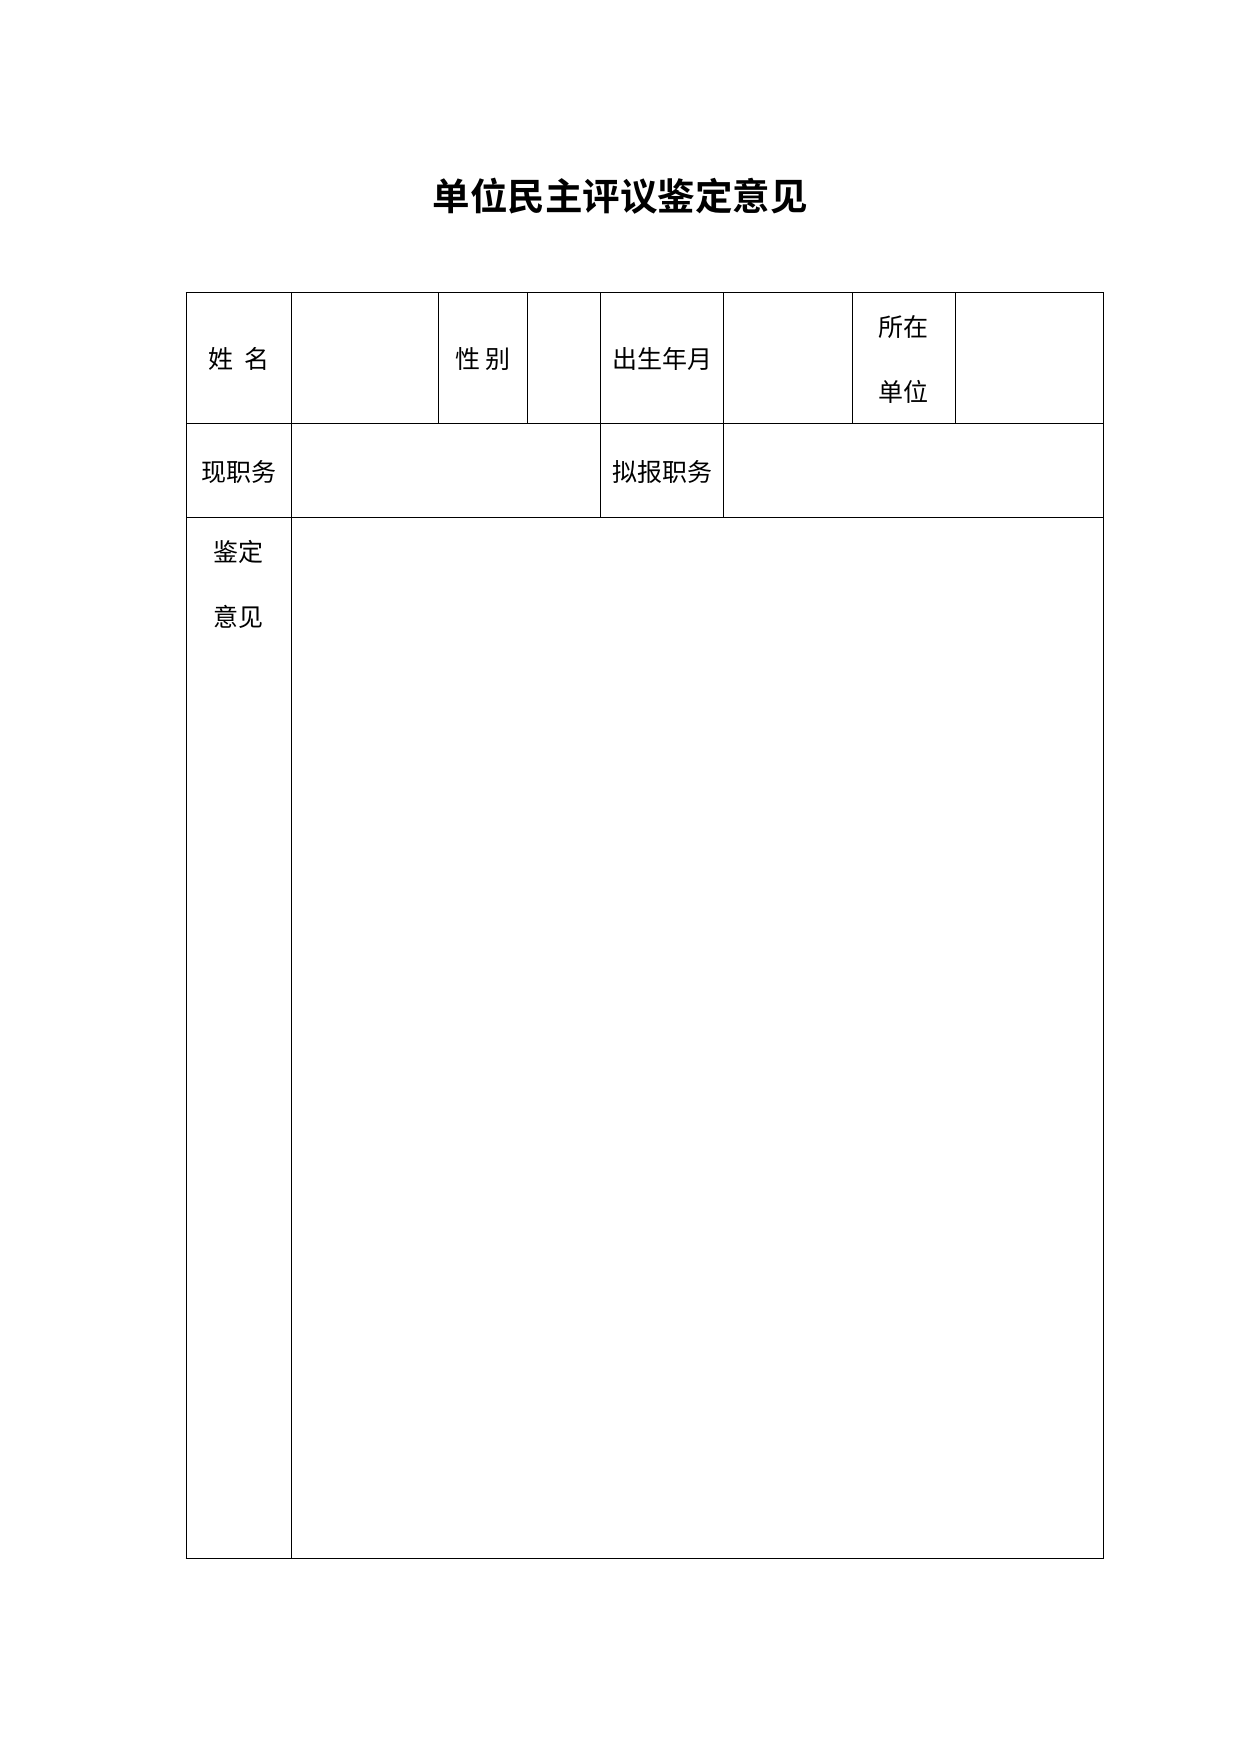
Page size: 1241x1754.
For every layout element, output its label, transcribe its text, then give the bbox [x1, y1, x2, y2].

table_header 姓 名 [187, 293, 291, 423]
table_header [956, 293, 1103, 423]
table_header [292, 293, 438, 423]
table_header [724, 293, 852, 423]
table_cell 现职务 [187, 424, 291, 517]
table_cell [292, 424, 600, 517]
table_cell [724, 424, 1103, 517]
table_header 性 别 [439, 293, 527, 423]
table_cell 拟报职务 [601, 424, 723, 517]
table_header [528, 293, 600, 423]
text 单位民主评议鉴定意见 [187, 162, 1053, 227]
table_cell 鉴定 意见 [187, 518, 291, 1558]
table_header 所在 单位 [853, 293, 955, 423]
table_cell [292, 518, 1103, 1558]
table_header 出生年月 [601, 293, 723, 423]
